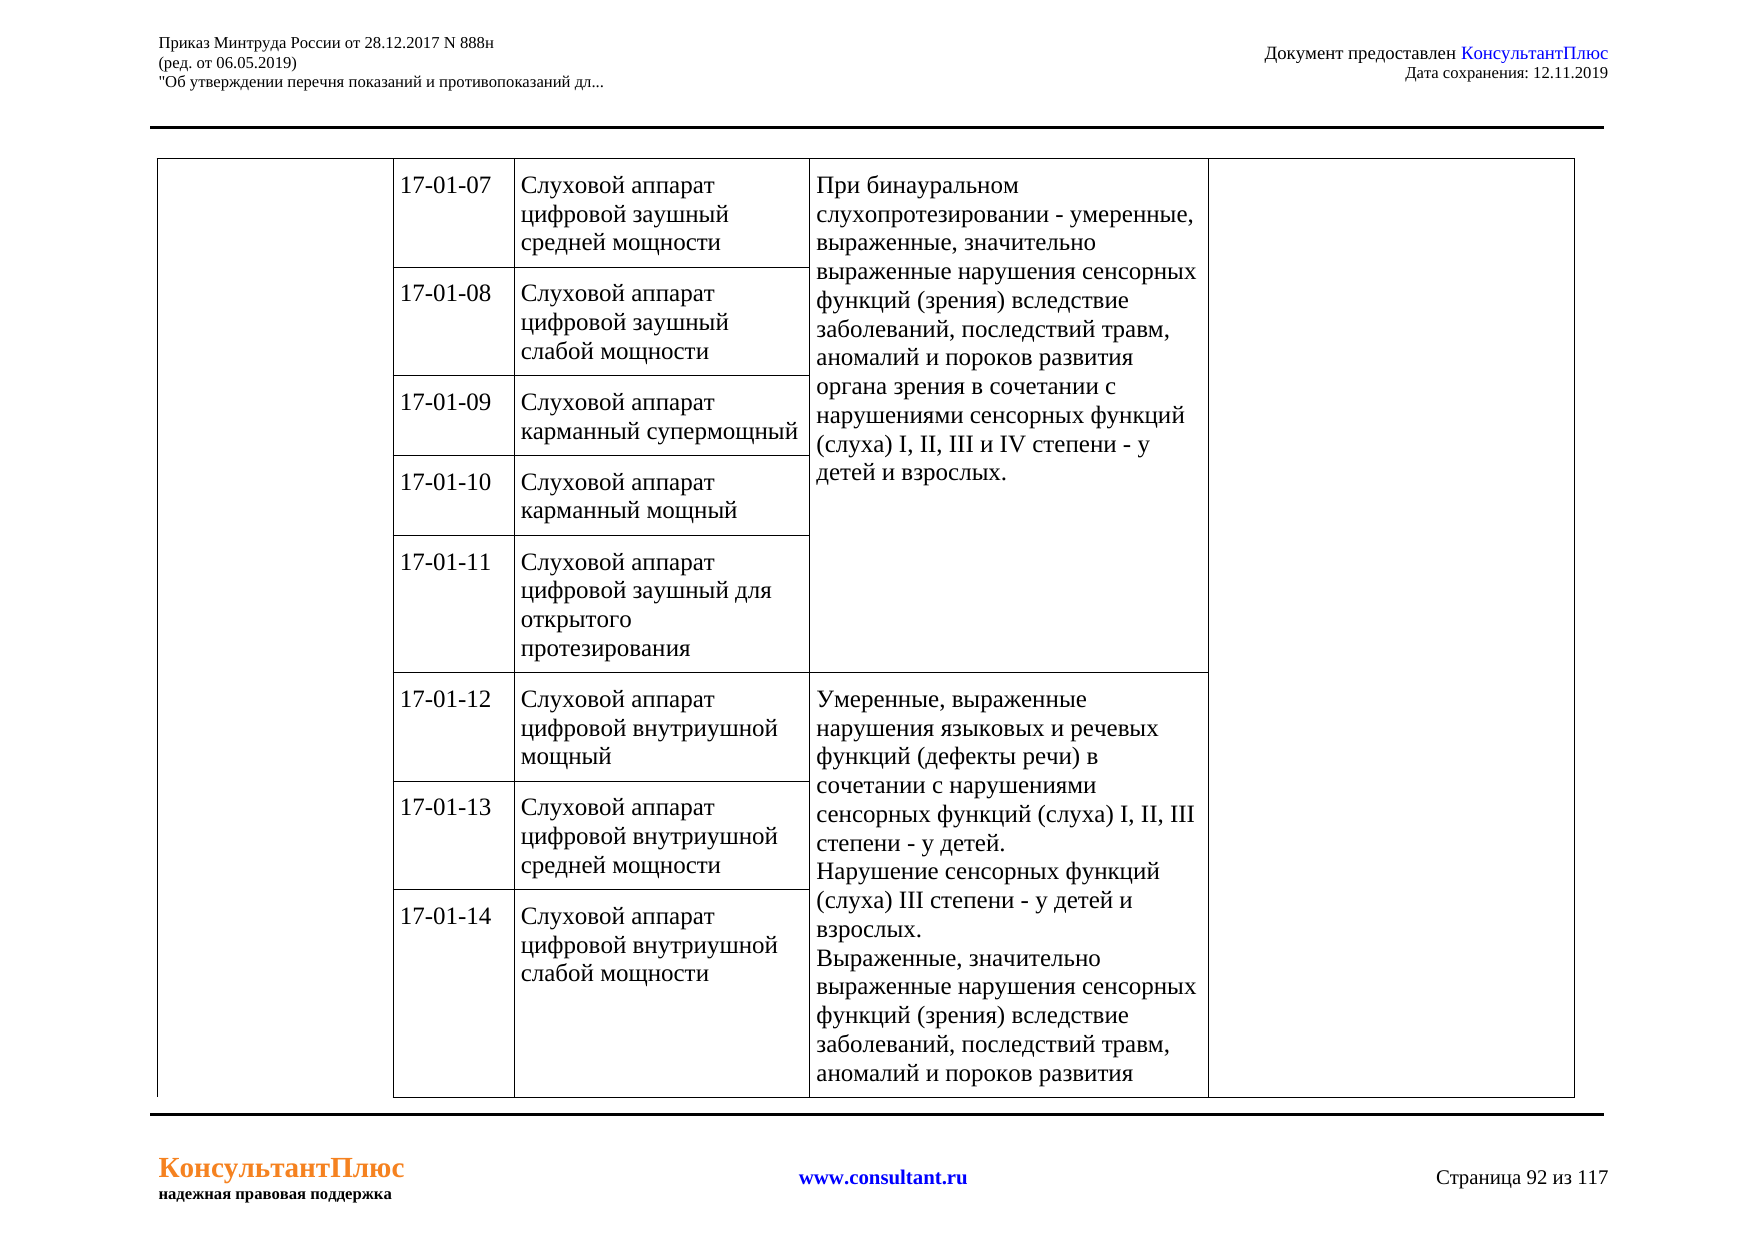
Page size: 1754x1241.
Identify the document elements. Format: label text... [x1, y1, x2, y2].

table_cell 17-01-12 [394, 673, 514, 781]
table_cell 17-01-10 [394, 456, 514, 535]
table_cell Умеренные, выраженные нарушения языковых и речевых функций (дефекты речи) в сочетании с нарушениями сенсорных функций (слуха) I, II, III степени - у детей. Нарушение сенсорных функций (слуха) III степени - у детей и взрослых. Выраженные, значительно выраженные нарушения сенсорных функций (зрения) вследствие заболеваний, последствий травм, аномалий и пороков развития органа зрения, приведшие к слабовидению (острота зрения единственного или лучше видящего глаза с коррекцией: 0,01 - 0,1) в сочетании с нарушением сенсорных функций (слуха) I, II степени - у детей и взрослых. При бинауральном слухопротезировании - умеренные, выраженные, значительно выраженные нарушения сенсорных функций (зрения) вследствие заболеваний, последствий травм, аномалий и пороков развития органа зрения в сочетании с нарушениями сенсорных функций (слуха) I, II, III и IV степени - у детей и взрослых. [810, 673, 1208, 1097]
table_cell Слуховой аппарат карманный супермощный [515, 376, 809, 455]
table_cell 17-01-13 [394, 782, 514, 889]
table_cell 17-01-07 [394, 159, 514, 267]
table_cell Слуховой аппарат карманный мощный [515, 456, 809, 535]
table_cell Слуховой аппарат цифровой заушный для открытого протезирования [515, 536, 809, 672]
table_cell Слуховой аппарат цифровой внутриушной средней мощности [515, 782, 809, 889]
table_cell 17-01-08 [394, 268, 514, 375]
table_cell 17-01-11 [394, 536, 514, 672]
table_cell Слуховой аппарат цифровой заушный средней мощности [515, 159, 809, 267]
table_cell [515, 890, 809, 1097]
table_cell 17-01-14 [394, 890, 514, 1097]
table_cell Слуховой аппарат цифровой внутриушной мощный [515, 673, 809, 781]
table_cell 17-01-09 [394, 376, 514, 455]
table_cell Слуховой аппарат цифровой заушный слабой мощности [515, 268, 809, 375]
